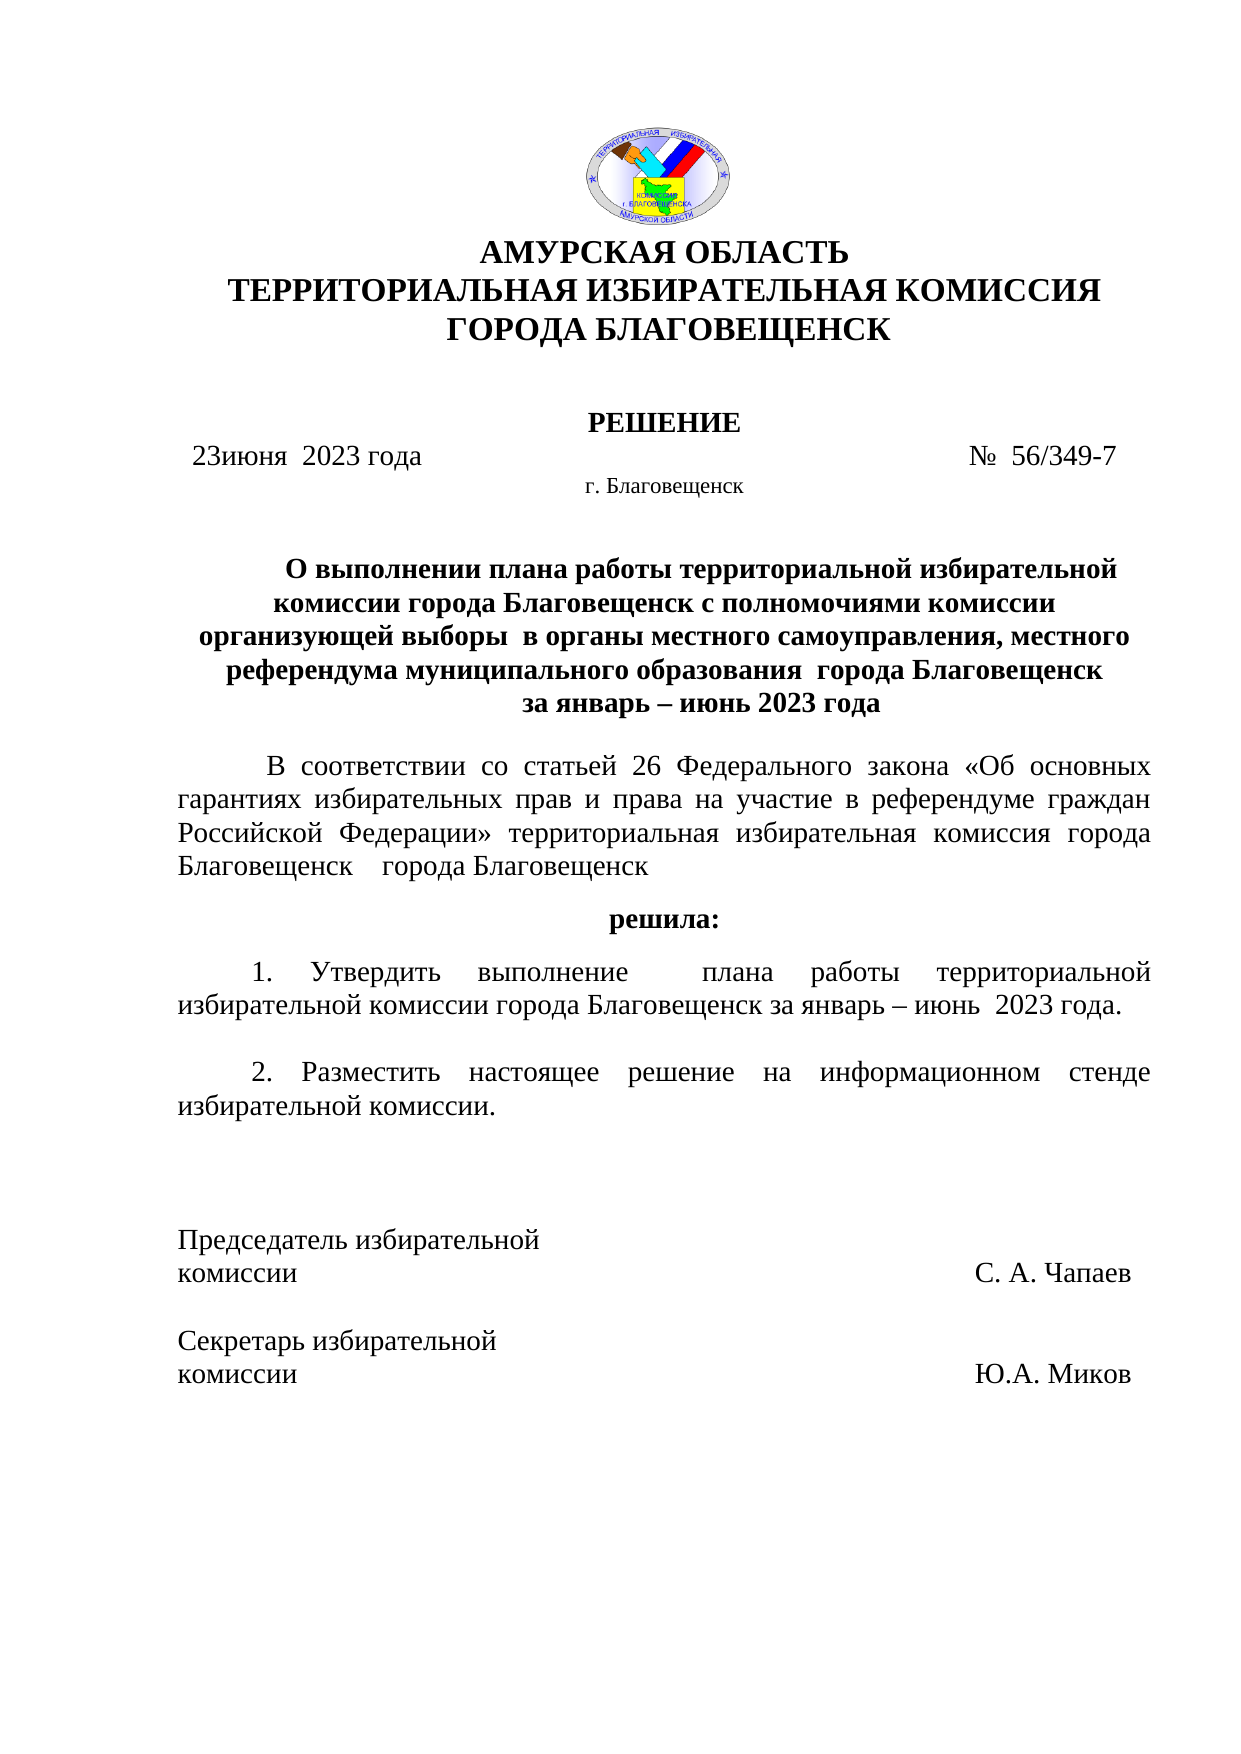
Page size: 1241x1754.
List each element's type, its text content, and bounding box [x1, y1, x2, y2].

text Председатель избирательной [177, 1222, 1152, 1256]
text АМУРСКАЯ ОБЛАСТЬ [177, 232, 1152, 271]
text Секретарь избирательной [177, 1323, 1152, 1356]
text комиссии Ю.А. Миков [177, 1356, 1152, 1390]
text В соответствии со статьей 26 Федерального закона «Об основных гарантиях избирательных прав и права на участие в референдуме граждан Российской Федерации» территориальная избирательная комиссия города Благовещенск города Благовещенск [177, 748, 1152, 882]
text 1. Утвердить выполнение плана работы территориальной избирательной комиссии города Благовещенск за январь – июнь 2023 года. [177, 954, 1152, 1021]
text комиссии С. А. Чапаев [177, 1256, 1152, 1289]
text О выполнении плана работы территориальной избирательной комиссии города Благовещенск с полномочиями комиссии организующей выборы в органы местного самоуправления, местного референдума муниципального образования города Благовещенск [177, 551, 1152, 685]
picture [573, 118, 756, 233]
text 23июня 2023 года № 56/349-7 [177, 438, 1152, 472]
text г. Благовещенск [177, 472, 1152, 498]
text решила: [177, 901, 1152, 934]
text ТЕРРИТОРИАЛЬНАЯ ИЗБИРАТЕЛЬНАЯ КОМИССИЯ [177, 271, 1152, 309]
text РЕШЕНИЕ [177, 405, 1152, 438]
text за январь – июнь 2023 года [177, 685, 1152, 719]
text ГОРОДА БЛАГОВЕЩЕНСК [177, 309, 1152, 347]
text 2. Разместить настоящее решение на информационном стенде избирательной комиссии. [177, 1054, 1152, 1121]
